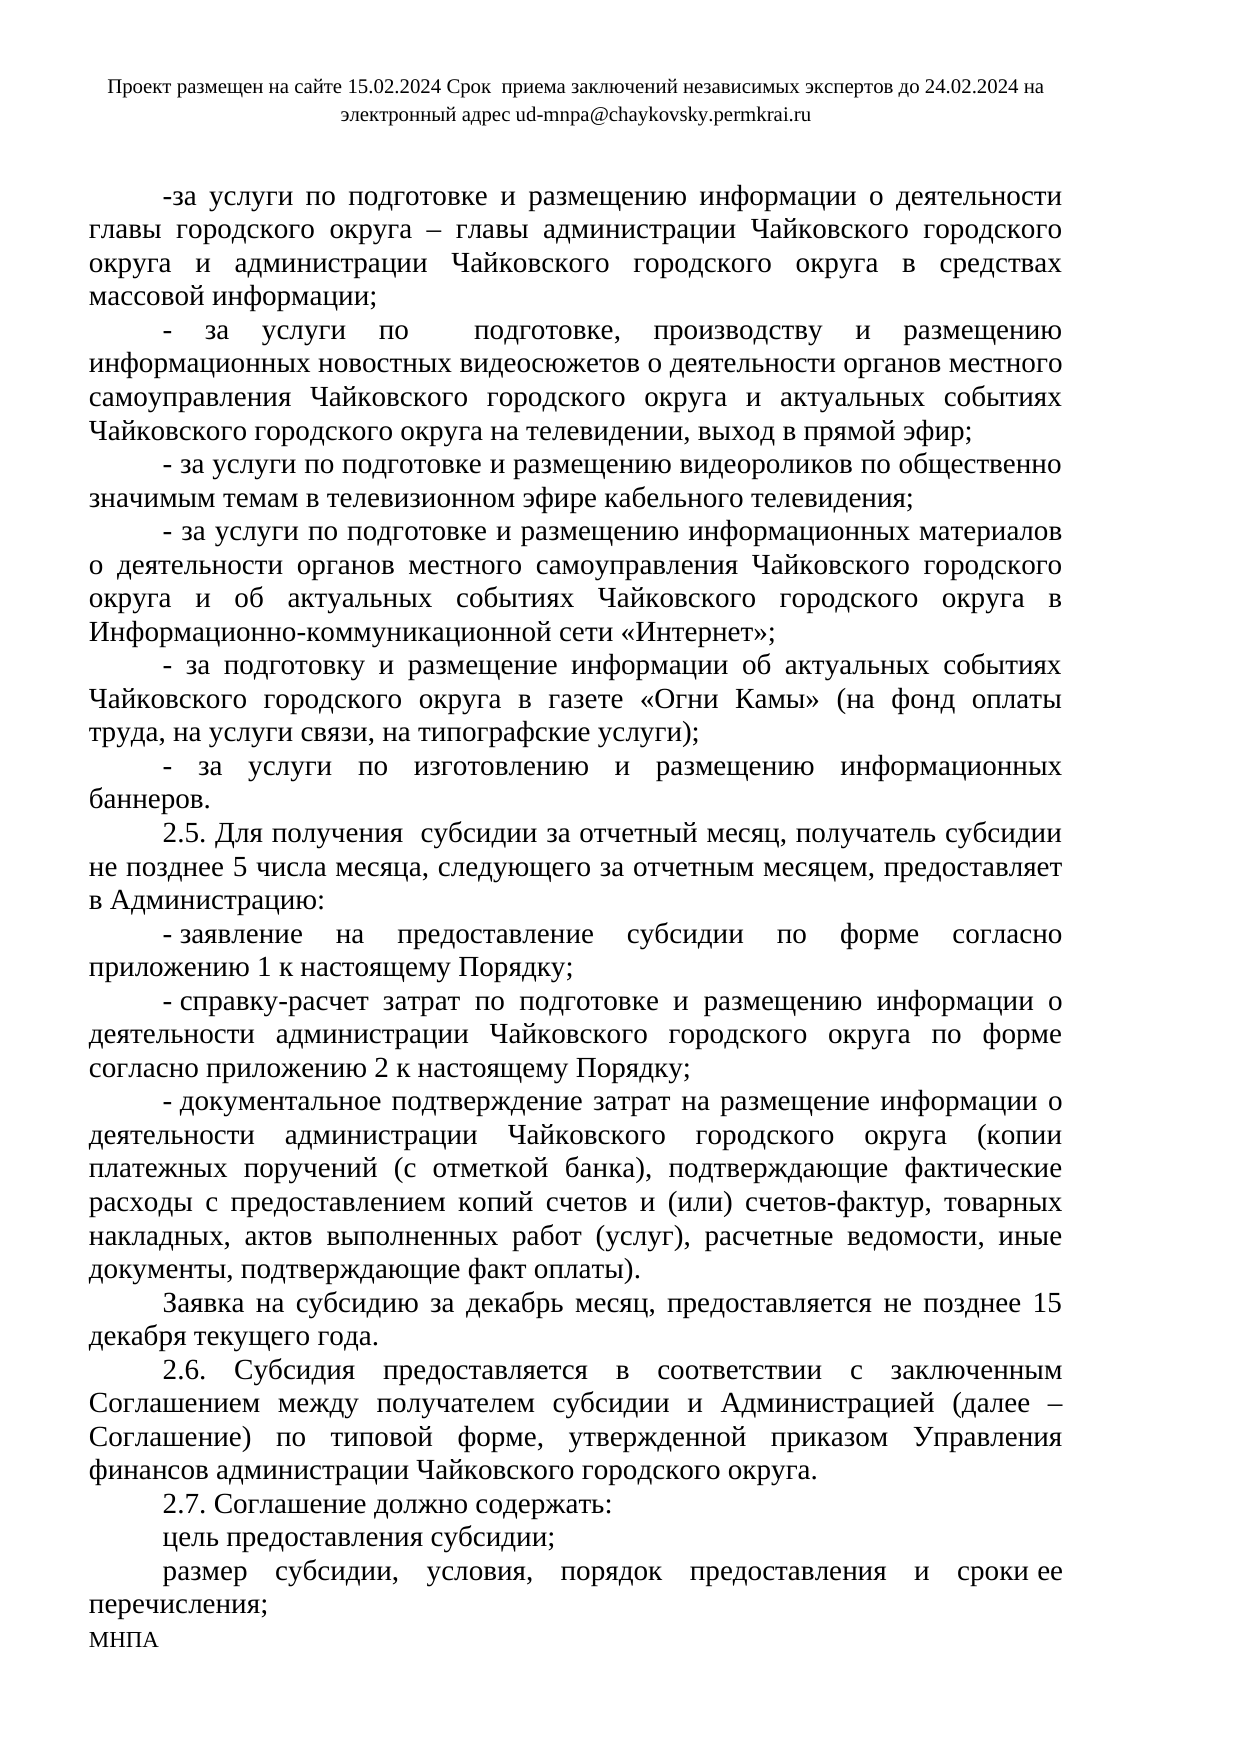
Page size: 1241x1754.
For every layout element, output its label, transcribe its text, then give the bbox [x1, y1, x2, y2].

text - за услуги по подготовке и размещению видеороликов по общественно значимым темам в телевизионном эфире кабельного телевидения; [89, 446, 1063, 513]
text - за услуги по изготовлению и размещению информационных баннеров. [89, 748, 1063, 815]
text 2.5. Для получения субсидии за отчетный месяц, получатель субсидии не позднее 5 числа месяца, следующего за отчетным месяцем, предоставляет в Администрацию: [89, 815, 1063, 916]
text - за услуги по подготовке, производству и размещению информационных новостных видеосюжетов о деятельности органов местного самоуправления Чайковского городского округа и актуальных событиях Чайковского городского округа на телевидении, выход в прямой эфир; [89, 312, 1063, 446]
text - за подготовку и размещение информации об актуальных событиях Чайковского городского округа в газете «Огни Камы» (на фонд оплаты труда, на услуги связи, на типографские услуги); [89, 647, 1063, 748]
text - заявление на предоставление субсидии по форме согласно приложению 1 к настоящему Порядку; [89, 916, 1063, 983]
text 2.7. Соглашение должно содержать: [89, 1486, 1063, 1519]
text -за услуги по подготовке и размещению информации о деятельности главы городского округа – главы администрации Чайковского городского округа и администрации Чайковского городского округа в средствах массовой информации; [89, 178, 1063, 312]
text Заявка на субсидию за декабрь месяц, предоставляется не позднее 15 декабря текущего года. [89, 1285, 1063, 1352]
text - за услуги по подготовке и размещению информационных материалов о деятельности органов местного самоуправления Чайковского городского округа и об актуальных событиях Чайковского городского округа в Информационно-коммуникационной сети «Интернет»; [89, 513, 1063, 647]
text - документальное подтверждение затрат на размещение информации о деятельности администрации Чайковского городского округа (копии платежных поручений (с отметкой банка), подтверждающие фактические расходы с предоставлением копий счетов и (или) счетов-фактур, товарных накладных, актов выполненных работ (услуг), расчетные ведомости, иные документы, подтверждающие факт оплаты). [89, 1083, 1063, 1285]
text - справку-расчет затрат по подготовке и размещению информации о деятельности администрации Чайковского городского округа по форме согласно приложению 2 к настоящему Порядку; [89, 983, 1063, 1083]
text цель предоставления субсидии; [89, 1519, 1063, 1553]
text 2.6. Субсидия предоставляется в соответствии с заключенным Соглашением между получателем субсидии и Администрацией (далее – Соглашение) по типовой форме, утвержденной приказом Управления финансов администрации Чайковского городского округа. [89, 1352, 1063, 1486]
text размер субсидии, условия, порядок предоставления и сроки ее перечисления; [89, 1553, 1063, 1620]
